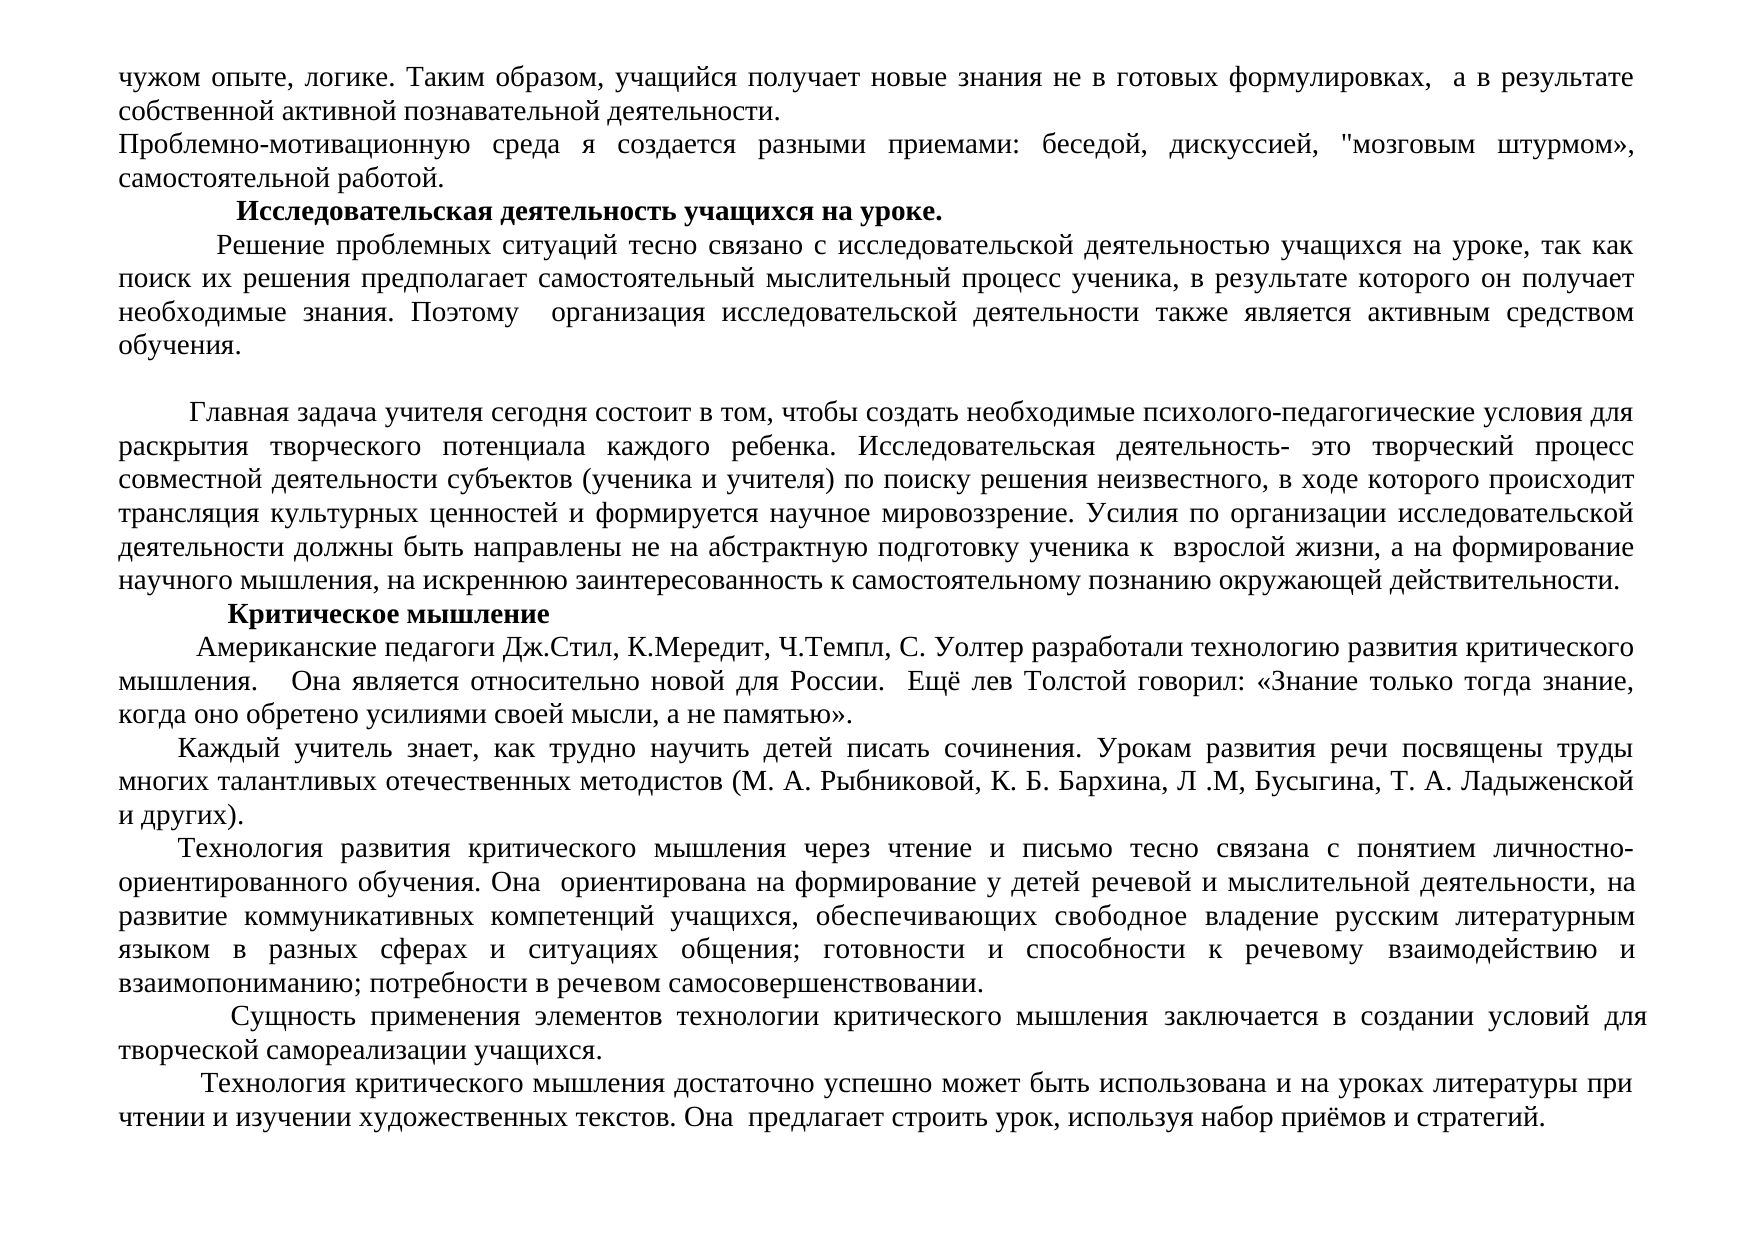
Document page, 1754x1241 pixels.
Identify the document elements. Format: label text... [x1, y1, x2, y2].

text Проблемно-мотивационную среда я создается разными приемами: беседой, дискуссией, "мозговым штурмом», самостоятельной работой. [118, 126, 1636, 193]
text Американские педагоги Дж.Стил, К.Мередит, Ч.Темпл, С. Уолтер разработали технологию развития критического мышления. Она является относительно новой для России. Ещё лев Толстой говорил: «Знание только тогда знание, когда оно обретено усилиями своей мысли, а не памятью». [118, 629, 1636, 730]
text Критическое мышление [118, 596, 1636, 629]
text Каждый учитель знает, как трудно научить детей писать сочинения. Урокам развития речи посвящены труды многих талантливых отечественных методистов (М. А. Рыбниковой, К. Б. Бархина, Л .М, Бусыгина, Т. А. Ладыженской и других). [118, 730, 1636, 831]
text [118, 59, 1636, 126]
text Технология критического мышления достаточно успешно может быть использована и на уроках литературы при чтении и изучении художественных текстов. Она предлагает строить урок, используя набор приёмов и стратегий. [118, 1065, 1636, 1132]
text Главная задача учителя сегодня состоит в том, чтобы создать необходимые психолого-педагогические условия для раскрытия творческого потенциала каждого ребенка. Исследовательская деятельность- это творческий процесс совместной деятельности субъектов (ученика и учителя) по поиску решения неизвестного, в ходе которого происходит трансляция культурных ценностей и формируется научное мировоззрение. Усилия по организации исследовательской деятельности должны быть направлены не на абстрактную подготовку ученика к взрослой жизни, а на формирование научного мышления, на искреннюю заинтересованность к самостоятельному познанию окружающей действительности. [118, 394, 1636, 596]
text Сущность применения элементов технологии критического мышления заключается в создании условий для творческой самореализации учащихся. [118, 998, 1647, 1065]
text Решение проблемных ситуаций тесно связано с исследовательской деятельностью учащихся на уроке, так как поиск их решения предполагает самостоятельный мыслительный процесс ученика, в результате которого он получает необходимые знания. Поэтому организация исследовательской деятельности также является активным средством обучения. [118, 227, 1636, 361]
text Исследовательская деятельность учащихся на уроке. [236, 193, 1636, 227]
text Технология развития критического мышления через чтение и письмо тесно связана с понятием личностно-ориентированного обучения. Она ориентирована на формирование у детей речевой и мыслительной деятельности, на развитие коммуникативных компетенций учащихся, обеспечивающих свободное владение русским литературным языком в разных сферах и ситуациях общения; готовности и способности к речевому взаимодействию и взаимопониманию; потребности в речевом самосовершенствовании. [118, 831, 1636, 998]
